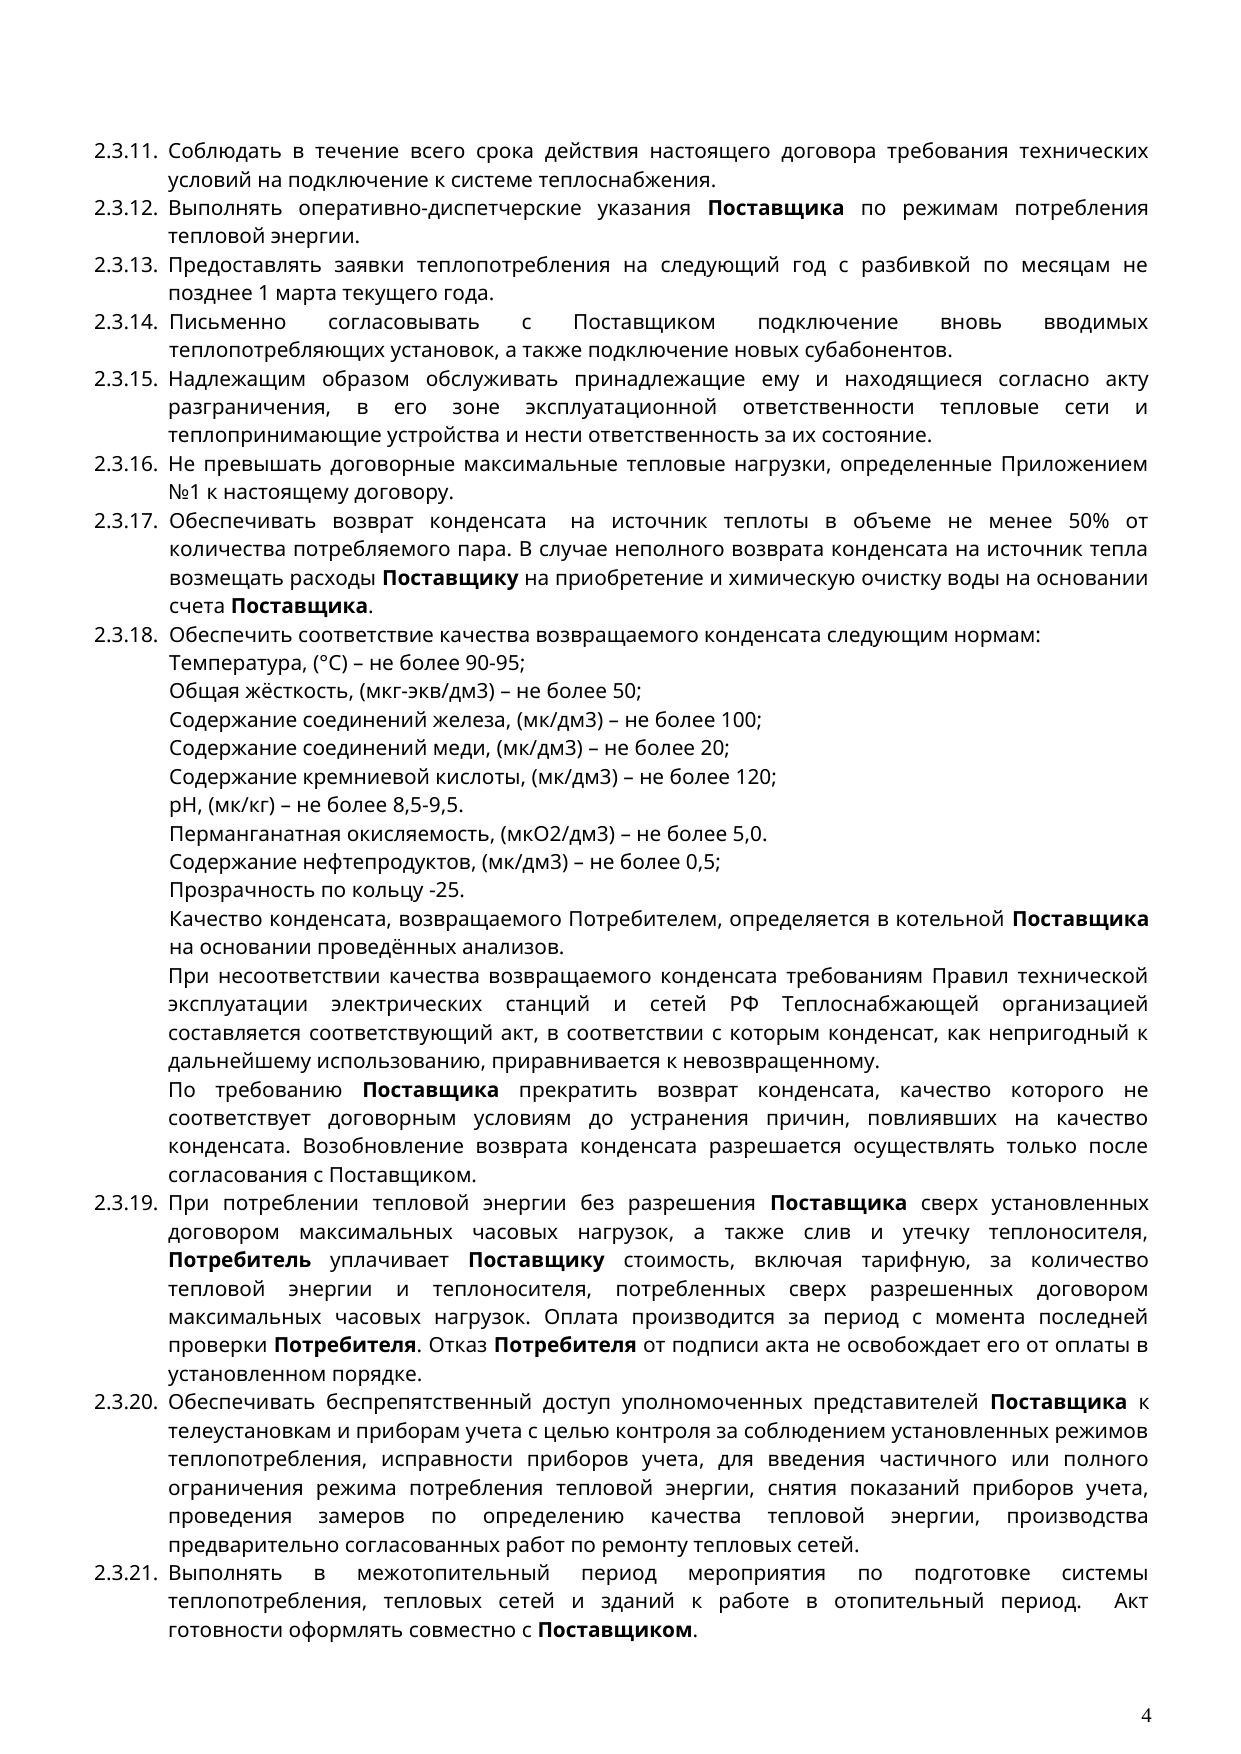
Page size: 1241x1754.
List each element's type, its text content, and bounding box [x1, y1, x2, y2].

list Надлежащим образом обслуживать принадлежащие ему и находящиеся согласно акту разграничения, в его зоне эксплуатационной ответственности тепловые сети и теплопринимающие устройства и нести ответственность за их состояние. [94, 364, 1149, 449]
text При несоответствии качества возвращаемого конденсата требованиям Правил технической эксплуатации электрических станций и сетей РФ Теплоснабжающей организацией составляется соответствующий акт, в соответствии с которым конденсат, как непригодный к дальнейшему использованию, приравнивается к невозвращенному. [168, 961, 1149, 1075]
text Качество конденсата, возвращаемого Потребителем, определяется в котельной Поставщика на основании проведённых анализов. [169, 904, 1149, 961]
list Соблюдать в течение всего срока действия настоящего договора требования технических условий на подключение к системе теплоснабжения. [94, 136, 1149, 193]
text Содержание нефтепродуктов, (мк/дм3) – не более 0,5; [169, 847, 1149, 876]
list Обеспечивать беспрепятственный доступ уполномоченных представителей Поставщика к телеустановкам и приборам учета с целью контроля за соблюдением установленных режимов теплопотребления, исправности приборов учета, для введения частичного или полного ограничения режима потребления тепловой энергии, снятия показаний приборов учета, проведения замеров по определению качества тепловой энергии, производства предварительно согласованных работ по ремонту тепловых сетей. [94, 1387, 1149, 1558]
text Общая жёсткость, (мкг-экв/дм3) – не более 50; [169, 677, 1149, 705]
list Не превышать договорные максимальные тепловые нагрузки, определенные Приложением №1 к настоящему договору. [94, 449, 1149, 506]
list Выполнять оперативно-диспетчерские указания Поставщика по режимам потребления тепловой энергии. [94, 193, 1149, 250]
list Обеспечить соответствие качества возвращаемого конденсата следующим нормам: [94, 620, 1149, 648]
text Содержание соединений меди, (мк/дм3) – не более 20; [169, 733, 1149, 762]
list Обеспечивать возврат конденсата на источник теплоты в объеме не менее 50% от количества потребляемого пара. В случае неполного возврата конденсата на источник тепла возмещать расходы Поставщику на приобретение и химическую очистку воды на основании счета Поставщика. [94, 506, 1149, 620]
list При потреблении тепловой энергии без разрешения Поставщика сверх установленных договором максимальных часовых нагрузок, а также слив и утечку теплоносителя, Потребитель уплачивает Поставщику стоимость, включая тарифную, за количество тепловой энергии и теплоносителя, потребленных сверх разрешенных договором максимальных часовых нагрузок. Оплата производится за период с момента последней проверки Потребителя. Отказ Потребителя от подписи акта не освобождает его от оплаты в установленном порядке. [94, 1188, 1149, 1387]
text Прозрачность по кольцу -25. [169, 876, 1149, 904]
text рН, (мк/кг) – не более 8,5-9,5. [169, 790, 1149, 819]
text Содержание соединений железа, (мк/дм3) – не более 100; [169, 705, 1149, 733]
text По требованию Поставщика прекратить возврат конденсата, качество которого не соответствует договорным условиям до устранения причин, повлиявших на качество конденсата. Возобновление возврата конденсата разрешается осуществлять только после согласования с Поставщиком. [168, 1075, 1149, 1188]
text Перманганатная окисляемость, (мкО2/дм3) – не более 5,0. [169, 819, 1149, 847]
text Температура, (°С) – не более 90-95; [169, 648, 1149, 677]
text Содержание кремниевой кислоты, (мк/дм3) – не более 120; [169, 762, 1149, 790]
list Письменно согласовывать с Поставщиком подключение вновь вводимых теплопотребляющих установок, а также подключение новых субабонентов. [94, 307, 1149, 364]
list Предоставлять заявки теплопотребления на следующий год с разбивкой по месяцам не позднее 1 марта текущего года. [94, 250, 1149, 307]
list Выполнять в межотопительный период мероприятия по подготовке системы теплопотребления, тепловых сетей и зданий к работе в отопительный период. Акт готовности оформлять совместно с Поставщиком. [94, 1558, 1149, 1643]
